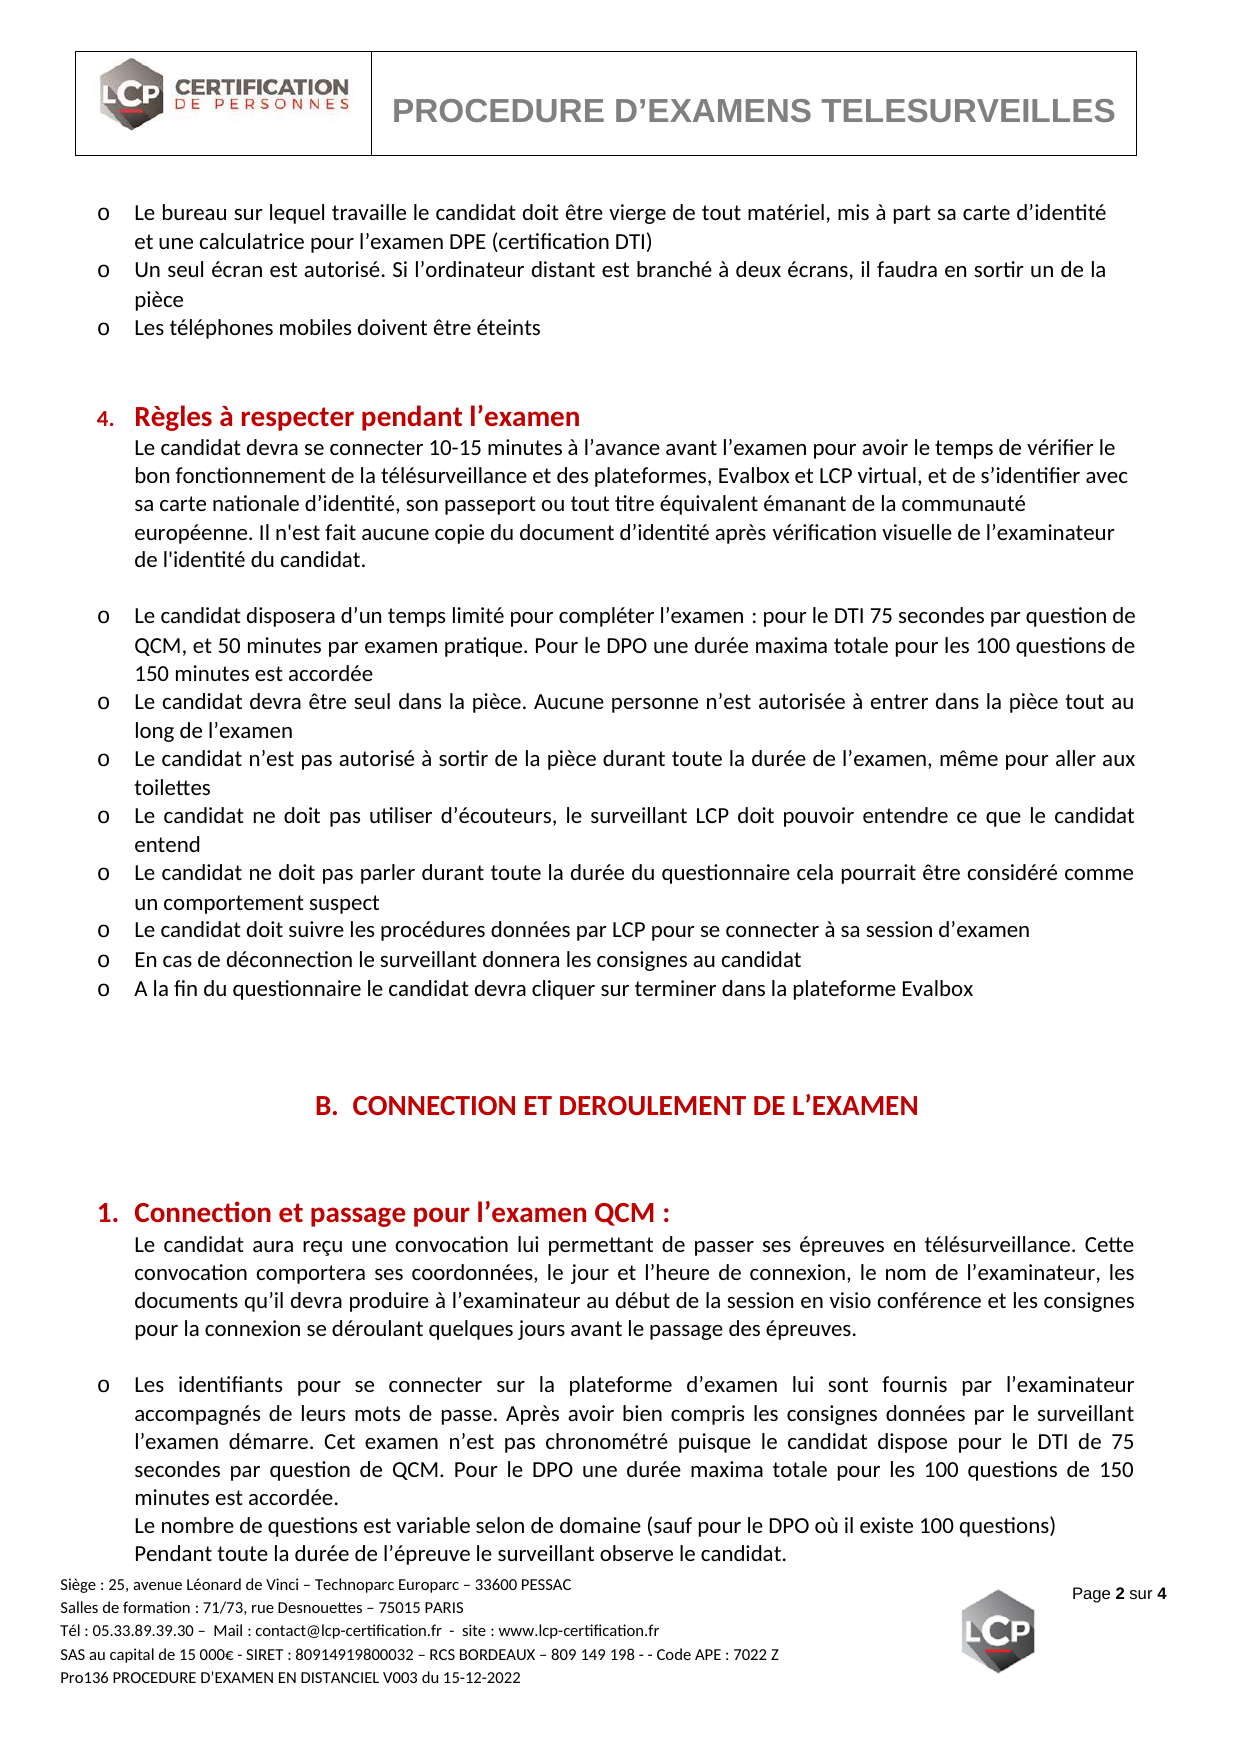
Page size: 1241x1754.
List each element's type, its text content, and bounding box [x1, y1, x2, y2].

list Le candidat doit suivre les procédures données par LCP pour se connecter à sa session d’examen [97, 916, 1137, 945]
list Le candidat aura reçu une convocation lui permettant de passer ses épreuves en télésurveillance. Cette convocation comportera ses coordonnées, le jour et l’heure de connexion, le nom de l’examinateur, les documents qu’il devra produire à l’examinateur au début de la session en visio conférence et les consignes pour la connexion se déroulant quelques jours avant le passage des épreuves. [134, 1230, 1137, 1342]
list Le candidat ne doit pas utiliser d’écouteurs, le surveillant LCP doit pouvoir entendre ce que le candidat entend [97, 801, 1137, 858]
text Le candidat devra se connecter 10-15 minutes à l’avance avant l’examen pour avoir le temps de vérifier le bon fonctionnement de la télésurveillance et des plateformes, Evalbox et LCP virtual, et de s’identifier avec sa carte nationale d’identité, son passeport ou tout titre équivalent émanant de la communauté européenne. Il n'est fait aucune copie du document d’identité après vérification visuelle de l’examinateur de l'identité du candidat. [134, 433, 1137, 574]
list Les téléphones mobiles doivent être éteints [97, 313, 1137, 342]
list En cas de déconnection le surveillant donnera les consignes au candidat [97, 945, 1137, 974]
list Connection et passage pour l’examen QCM : [97, 1194, 1137, 1230]
list CONNECTION ET DEROULEMENT DE L’EXAMEN [97, 1087, 1137, 1123]
list Le candidat disposera d’un temps limité pour compléter l’examen : pour le DTI 75 secondes par question de QCM, et 50 minutes par examen pratique. Pour le DPO une durée maxima totale pour les 100 questions de 150 minutes est accordée [97, 602, 1137, 687]
text Le nombre de questions est variable selon de domaine (sauf pour le DPO où il existe 100 questions) [134, 1511, 1137, 1539]
list Règles à respecter pendant l’examen [97, 398, 1137, 433]
text Pendant toute la durée de l’épreuve le surveillant observe le candidat. [134, 1539, 1137, 1567]
list Le bureau sur lequel travaille le candidat doit être vierge de tout matériel, mis à part sa carte d’identité et une calculatrice pour l’examen DPE (certification DTI) [97, 198, 1109, 256]
picture [86, 52, 361, 134]
list Le candidat n’est pas autorisé à sortir de la pièce durant toute la durée de l’examen, même pour aller aux toilettes [97, 744, 1137, 801]
list Les identifiants pour se connecter sur la plateforme d’examen lui sont fournis par l’examinateur accompagnés de leurs mots de passe. Après avoir bien compris les consignes données par le surveillant l’examen démarre. Cet examen n’est pas chronométré puisque le candidat dispose pour le DTI de 75 secondes par question de QCM. Pour le DPO une durée maxima totale pour les 100 questions de 150 minutes est accordée. [97, 1370, 1137, 1511]
list Le candidat devra être seul dans la pièce. Aucune personne n’est autorisée à entrer dans la pièce tout au long de l’examen [97, 687, 1137, 744]
list Un seul écran est autorisé. Si l’ordinateur distant est branché à deux écrans, il faudra en sortir un de la pièce [97, 256, 1109, 313]
list A la fin du questionnaire le candidat devra cliquer sur terminer dans la plateforme Evalbox [97, 974, 1137, 1003]
list Le candidat ne doit pas parler durant toute la durée du questionnaire cela pourrait être considéré comme un comportement suspect [97, 858, 1137, 916]
picture [953, 1584, 1042, 1678]
